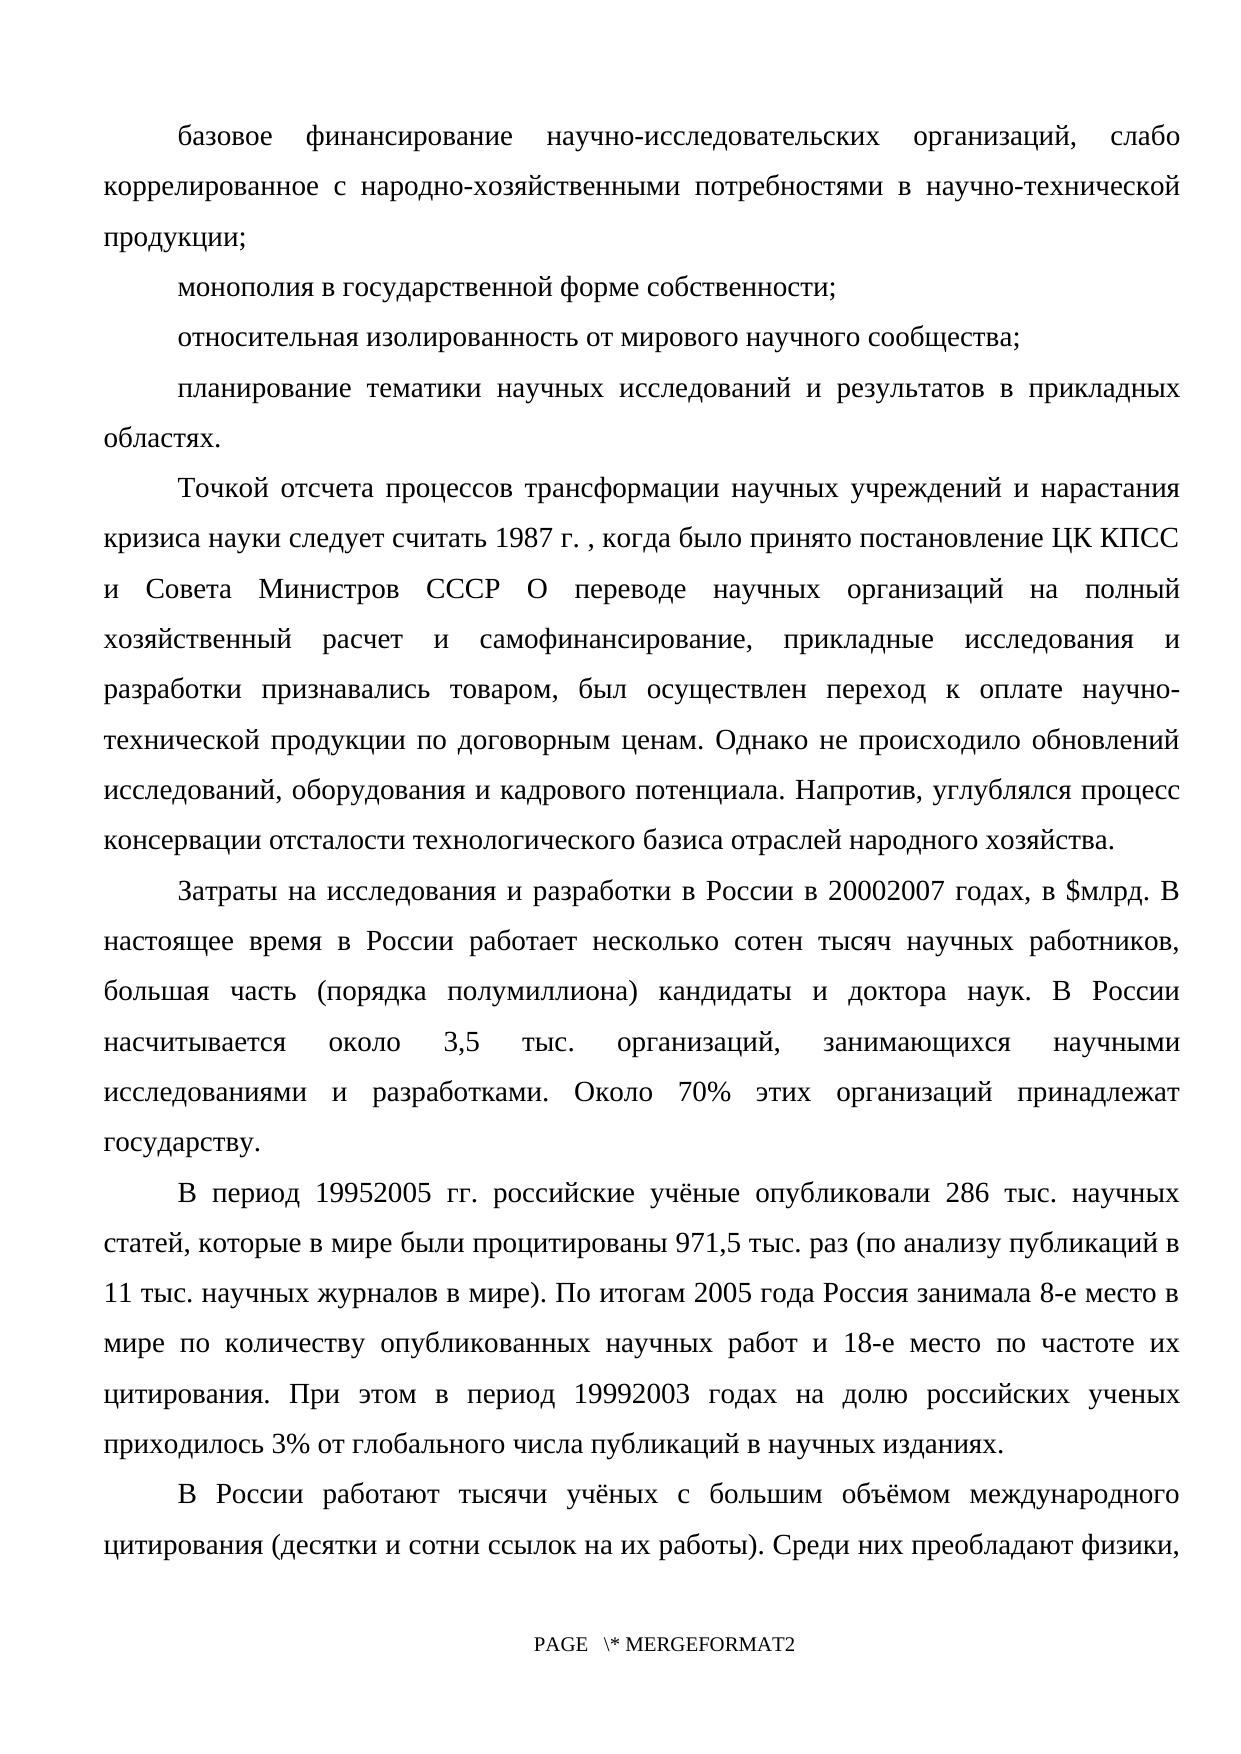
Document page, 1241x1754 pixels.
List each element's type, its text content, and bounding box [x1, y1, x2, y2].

text В период 19952005 гг. российские учёные опубликовали 286 тыс. научных статей, которые в мире были процитированы 971,5 тыс. раз (по анализу публикаций в 11 тыс. научных журналов в мире). По итогам 2005 года Россия занимала 8-е место в мире по количеству опубликованных научных работ и 18-е место по частоте их цитирования. При этом в период 19992003 годах на долю российских ученых приходилось 3% от глобального числа публикаций в научных изданиях. [103, 1175, 1181, 1460]
text относительная изолированность от мирового научного сообщества; [103, 319, 1181, 353]
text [103, 1477, 1181, 1560]
text монополия в государственной форме собственности; [103, 269, 1181, 303]
text Затраты на исследования и разработки в России в 20002007 годах, в $млрд. В настоящее время в России работает несколько сотен тысяч научных работников, большая часть (порядка полумиллиона) кандидаты и доктора наук. В России насчитывается около 3,5 тыс. организаций, занимающихся научными исследованиями и разработками. Около 70% этих организаций принадлежат государству. [103, 873, 1181, 1158]
text планирование тематики научных исследований и результатов в прикладных областях. [103, 370, 1181, 453]
text Точкой отсчета процессов трансформации научных учреждений и нарастания кризиса науки следует считать 1987 г. , когда было принято постановление ЦК КПСС и Совета Министров СССР О переводе научных организаций на полный хозяйственный расчет и самофинансирование, прикладные исследования и разработки признавались товаром, был осуществлен переход к оплате научно-технической продукции по договорным ценам. Однако не происходило обновлений исследований, оборудования и кадрового потенциала. Напротив, углублялся процесс консервации отсталости технологического базиса отраслей народного хозяйства. [103, 470, 1181, 856]
text базовое финансирование научно-исследовательских организаций, слабо коррелированное с народно-хозяйственными потребностями в научно-технической продукции; [103, 118, 1181, 252]
